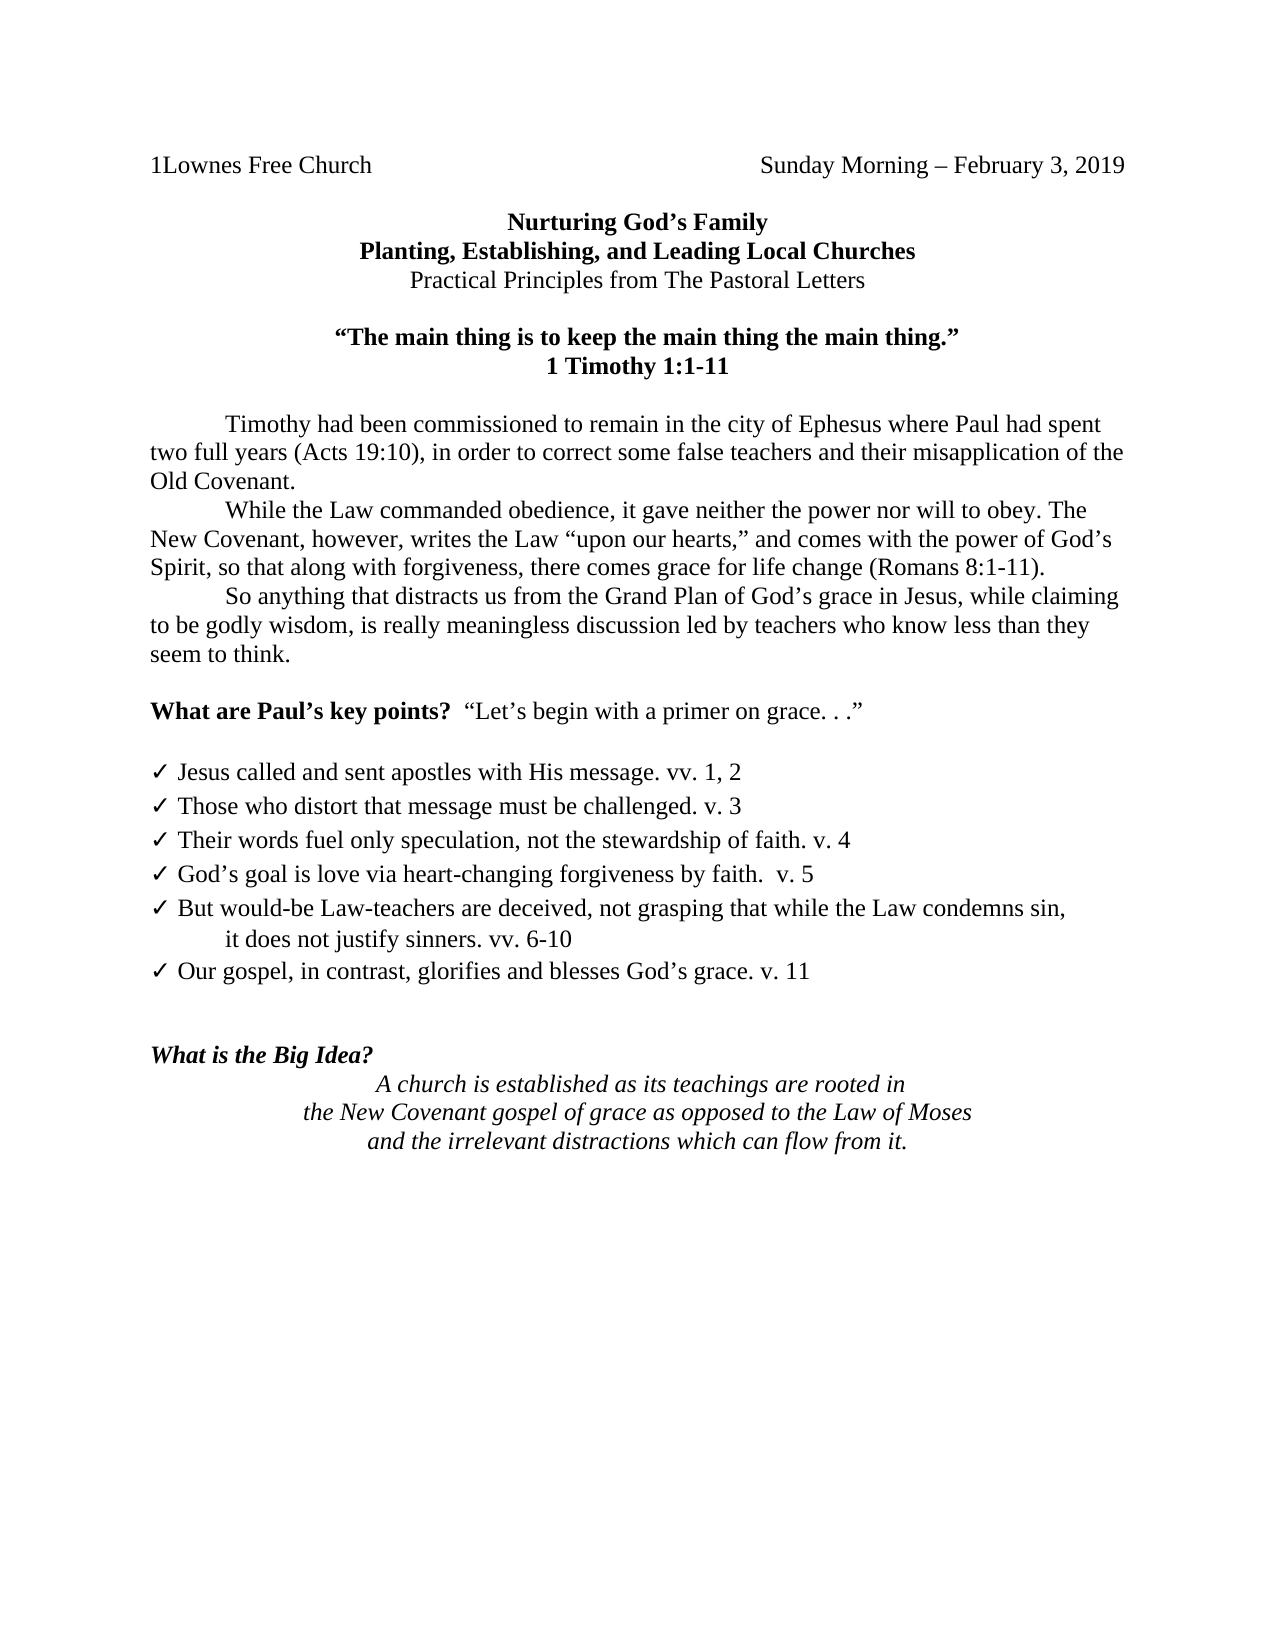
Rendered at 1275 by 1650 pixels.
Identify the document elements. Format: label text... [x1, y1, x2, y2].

text the New Covenant gospel of grace as opposed to the Law of Moses [150, 1097, 1125, 1126]
text So anything that distracts us from the Grand Plan of God’s grace in Jesus, while claiming to be godly wisdom, is really meaningless discussion led by teachers who know less than they seem to think. [150, 581, 1125, 667]
text and the irrelevant distractions which can flow from it. [150, 1126, 1125, 1155]
text it does not justify sinners. vv. 6-10 [120, 924, 1125, 953]
text ✓ Their words fuel only speculation, not the stewardship of faith. v. 4 [150, 822, 1125, 856]
text Planting, Establishing, and Leading Local Churches [150, 236, 1125, 265]
text ✓ Our gospel, in contrast, glorifies and blesses God’s grace. v. 11 [150, 953, 1125, 987]
text ✓ God’s goal is love via heart-changing forgiveness by faith. v. 5 [150, 856, 1125, 890]
text Lownes Free Church Sunday Morning – February 3, 2019 [150, 150, 1125, 179]
text Nurturing God’s Family [150, 207, 1125, 236]
text ✓ Jesus called and sent apostles with His message. vv. 1, 2 [150, 754, 1125, 788]
text Practical Principles from The Pastoral Letters [150, 265, 1125, 294]
text What is the Big Idea? [120, 1040, 1125, 1069]
text What are Paul’s key points? “Let’s begin with a primer on grace. . .” [150, 696, 1125, 725]
text ✓ But would-be Law-teachers are deceived, not grasping that while the Law condemns sin, [120, 890, 1125, 924]
text While the Law commanded obedience, it gave neither the power nor will to obey. The New Covenant, however, writes the Law “upon our hearts,” and comes with the power of God’s Spirit, so that along with forgiveness, there comes grace for life change (Romans 8:1-11). [150, 495, 1125, 581]
text A church is established as its teachings are rooted in [150, 1069, 1125, 1097]
text ✓ Those who distort that message must be challenged. v. 3 [150, 788, 1125, 822]
text Timothy had been commissioned to remain in the city of Ephesus where Paul had spent two full years (Acts 19:10), in order to correct some false teachers and their misapplication of the Old Covenant. [150, 409, 1125, 495]
text “The main thing is to keep the main thing the main thing.” [150, 322, 1125, 351]
text 1 Timothy 1:1-11 [150, 351, 1125, 380]
